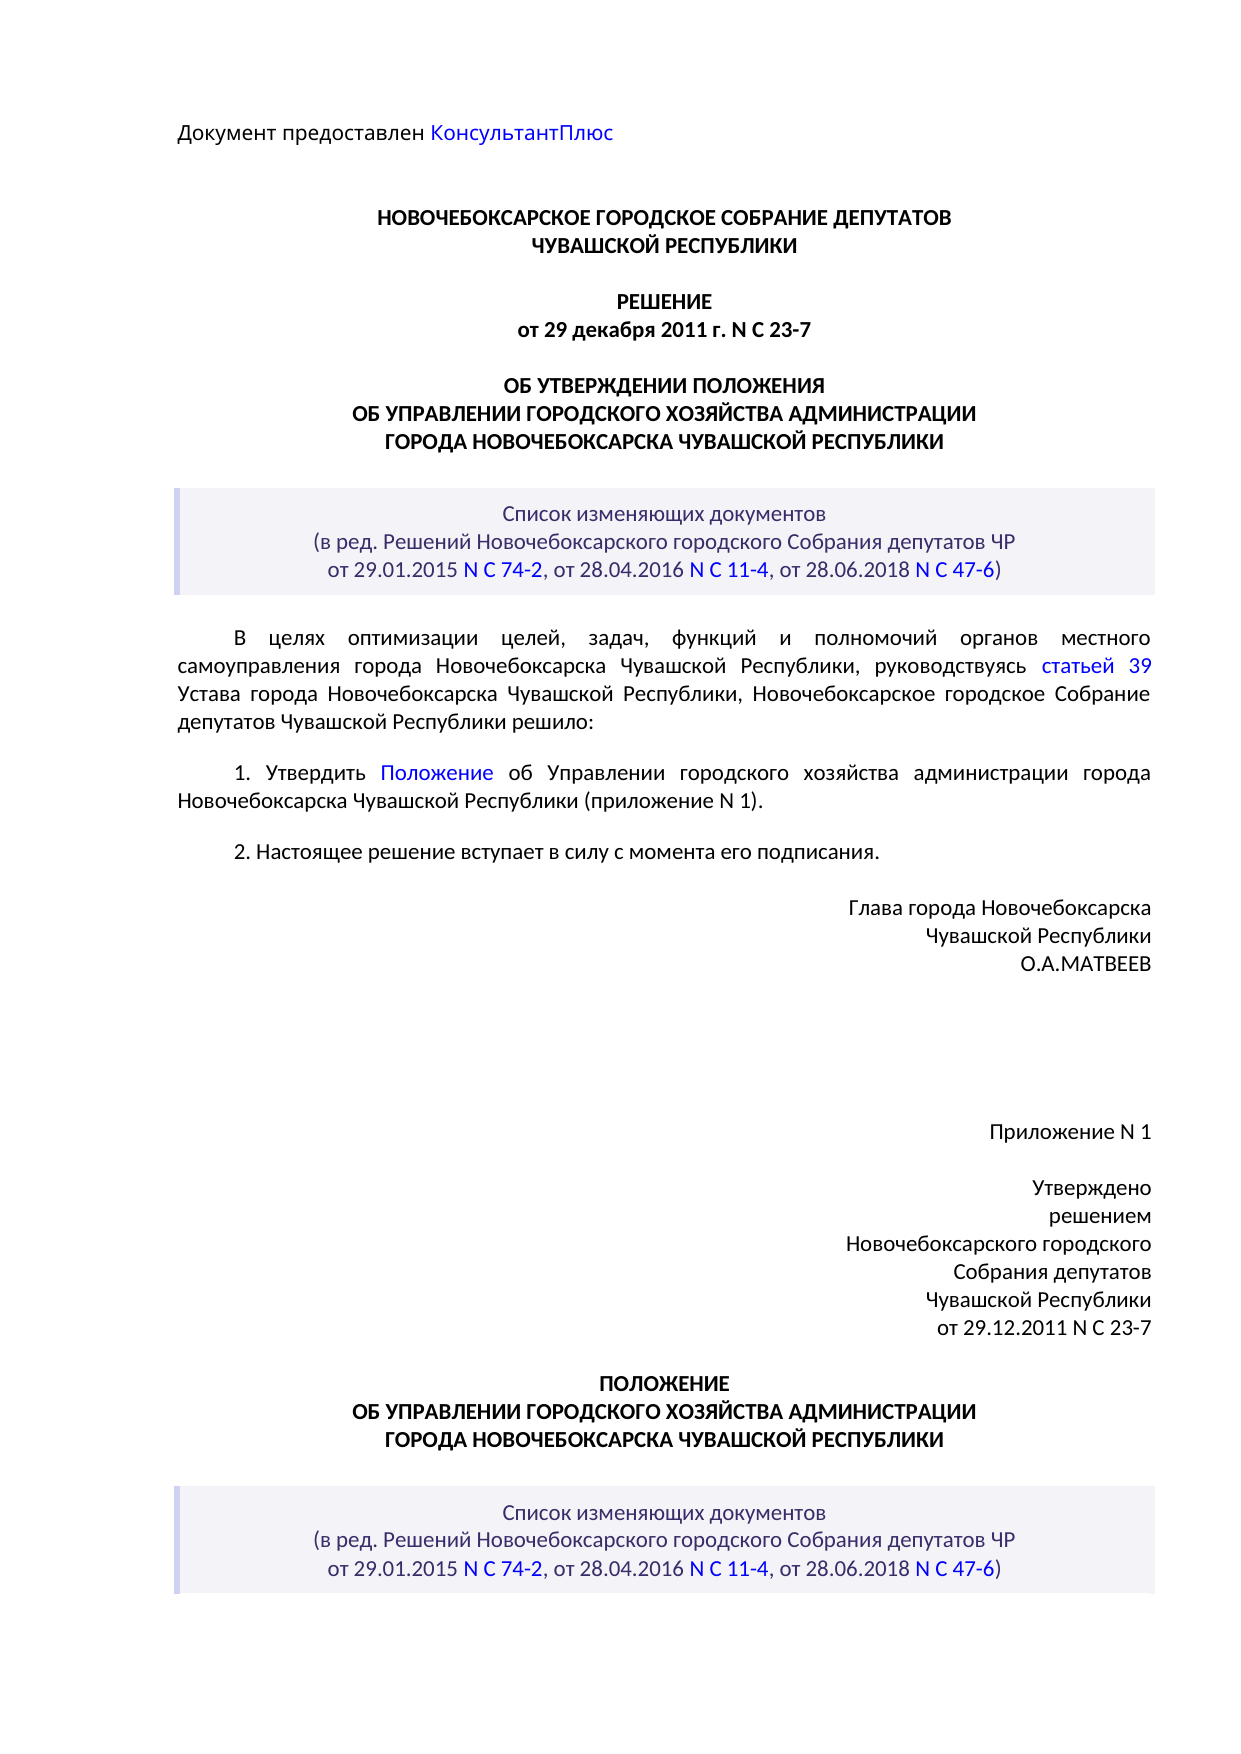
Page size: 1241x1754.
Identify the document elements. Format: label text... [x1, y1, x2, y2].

table_header Список изменяющих документов (в ред. Решений Новочебоксарского городского Собрания депутатов ЧР от 29.01.2015 N С 74-2, от 28.04.2016 N С 11-4, от 28.06.2018 N С 47-6) [180, 1486, 1149, 1593]
text решением [177, 1201, 1152, 1229]
text Приложение N 1 [177, 1117, 1152, 1145]
text Утверждено [177, 1173, 1152, 1201]
text Новочебоксарского городского [177, 1229, 1152, 1257]
title ГОРОДА НОВОЧЕБОКСАРСКА ЧУВАШСКОЙ РЕСПУБЛИКИ [177, 427, 1152, 455]
title РЕШЕНИЕ [177, 287, 1152, 315]
title от 29 декабря 2011 г. N С 23-7 [177, 315, 1152, 343]
title Документ предоставлен КонсультантПлюс [177, 118, 1152, 175]
title ОБ УПРАВЛЕНИИ ГОРОДСКОГО ХОЗЯЙСТВА АДМИНИСТРАЦИИ [177, 1397, 1152, 1426]
title ОБ УТВЕРЖДЕНИИ ПОЛОЖЕНИЯ [177, 371, 1152, 399]
text Чувашской Республики [177, 921, 1152, 949]
text О.А.МАТВЕЕВ [177, 949, 1152, 977]
title ЧУВАШСКОЙ РЕСПУБЛИКИ [177, 231, 1152, 259]
text В целях оптимизации целей, задач, функций и полномочий органов местного самоуправления города Новочебоксарска Чувашской Республики, руководствуясь статьей 39 Устава города Новочебоксарска Чувашской Республики, Новочебоксарское городское Собрание депутатов Чувашской Республики решило: [177, 623, 1152, 735]
text от 29.12.2011 N С 23-7 [177, 1313, 1152, 1341]
title ОБ УПРАВЛЕНИИ ГОРОДСКОГО ХОЗЯЙСТВА АДМИНИСТРАЦИИ [177, 399, 1152, 427]
text 1. Утвердить Положение об Управлении городского хозяйства администрации города Новочебоксарска Чувашской Республики (приложение N 1). [177, 758, 1152, 814]
table_header Список изменяющих документов (в ред. Решений Новочебоксарского городского Собрания депутатов ЧР от 29.01.2015 N С 74-2, от 28.04.2016 N С 11-4, от 28.06.2018 N С 47-6) [180, 488, 1149, 595]
text 2. Настоящее решение вступает в силу с момента его подписания. [177, 837, 1152, 865]
title НОВОЧЕБОКСАРСКОЕ ГОРОДСКОЕ СОБРАНИЕ ДЕПУТАТОВ [177, 203, 1152, 231]
title ГОРОДА НОВОЧЕБОКСАРСКА ЧУВАШСКОЙ РЕСПУБЛИКИ [177, 1426, 1152, 1453]
text Глава города Новочебоксарска [177, 893, 1152, 921]
title ПОЛОЖЕНИЕ [177, 1369, 1152, 1397]
text Чувашской Республики [177, 1285, 1152, 1313]
text Собрания депутатов [177, 1257, 1152, 1285]
